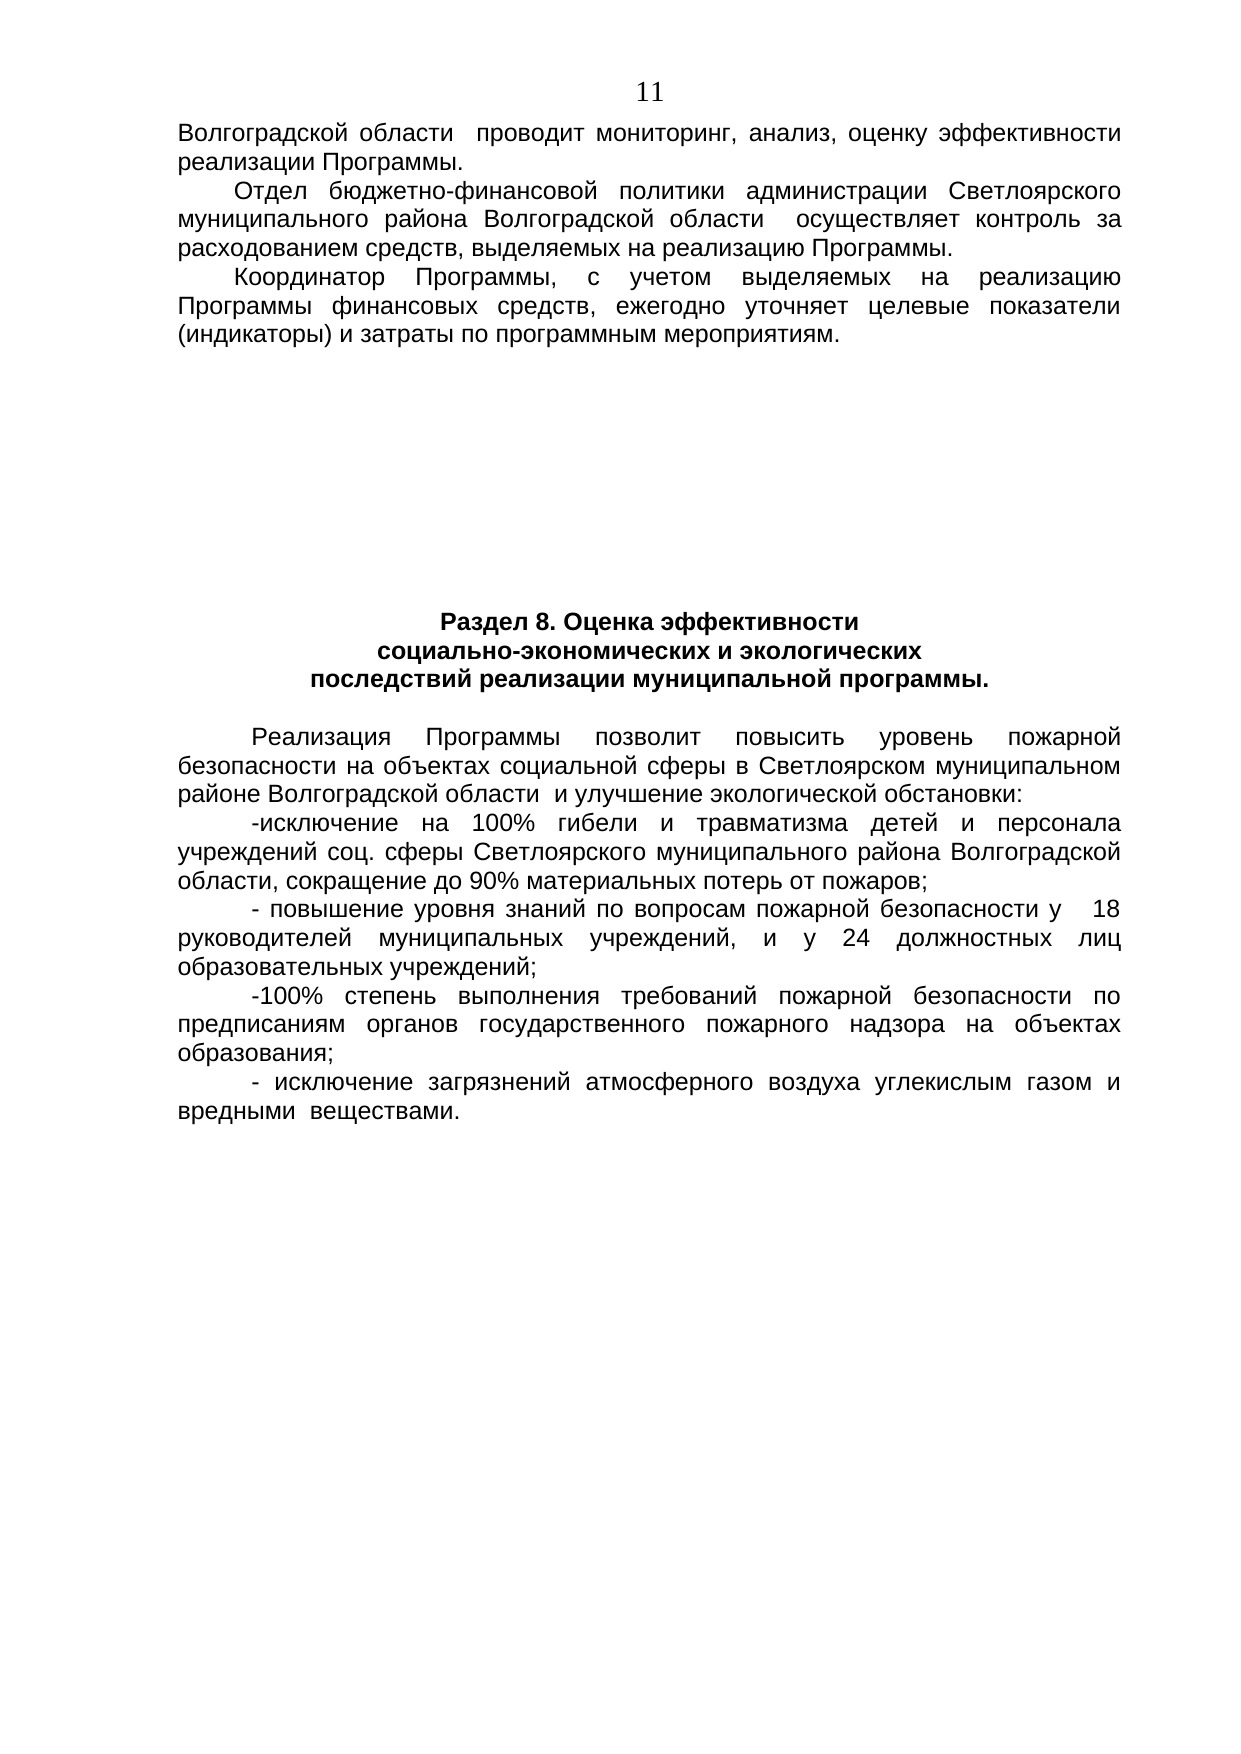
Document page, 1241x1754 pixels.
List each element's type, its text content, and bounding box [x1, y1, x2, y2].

text -исключение на 100% гибели и травматизма детей и персонала учреждений соц. сферы Светлоярского муниципального района Волгоградской области, сокращение до 90% материальных потерь от пожаров; [177, 808, 1122, 894]
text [177, 118, 1122, 176]
text социально-экономических и экологических [177, 636, 1122, 664]
text Координатор Программы, с учетом выделяемых на реализацию Программы финансовых средств, ежегодно уточняет целевые показатели (индикаторы) и затраты по программным мероприятиям. [177, 262, 1122, 348]
text -100% степень выполнения требований пожарной безопасности по предписаниям органов государственного пожарного надзора на объектах образования; [177, 981, 1122, 1067]
text - повышение уровня знаний по вопросам пожарной безопасности у 18 руководителей муниципальных учреждений, и у 24 должностных лиц образовательных учреждений; [177, 894, 1122, 981]
text Отдел бюджетно-финансовой политики администрации Светлоярского муниципального района Волгоградской области осуществляет контроль за расходованием средств, выделяемых на реализацию Программы. [177, 176, 1122, 262]
text - исключение загрязнений атмосферного воздуха углекислым газом и вредными веществами. [177, 1067, 1122, 1124]
text Реализация Программы позволит повысить уровень пожарной безопасности на объектах социальной сферы в Светлоярском муниципальном районе Волгоградской области и улучшение экологической обстановки: [177, 722, 1122, 808]
text последствий реализации муниципальной программы. [177, 664, 1122, 693]
text Раздел 8. Оценка эффективности [177, 607, 1122, 636]
